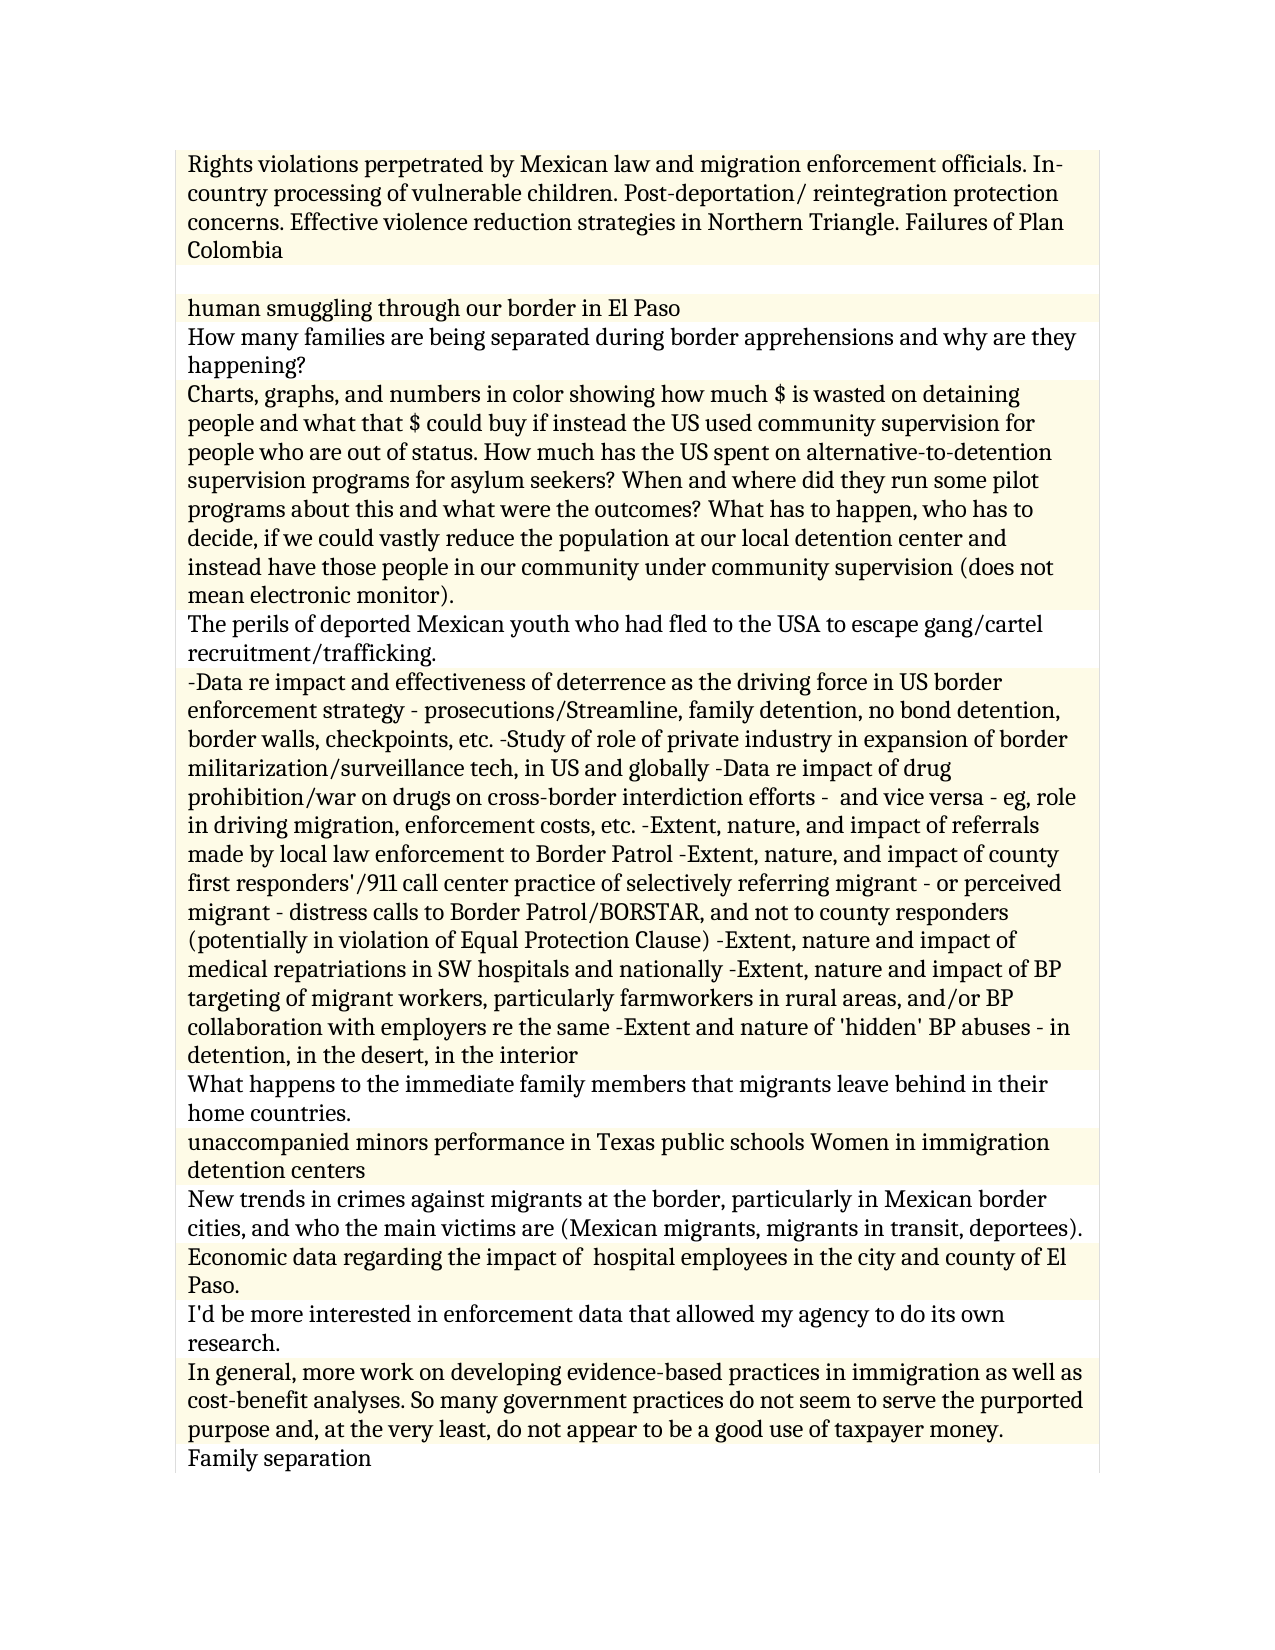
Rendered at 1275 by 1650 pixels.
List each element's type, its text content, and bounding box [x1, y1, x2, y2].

table_cell Charts, graphs, and numbers in color showing how much $ is wasted on detaining people and what that $ could buy if instead the US used community supervision for people who are out of status. How much has the US spent on alternative-to-detention supervision programs for asylum seekers? When and where did they run some pilot programs about this and what were the outcomes? What has to happen, who has to decide, if we could vastly reduce the population at our local detention center and instead have those people in our community under community supervision (does not mean electronic monitor). [176, 380, 1099, 610]
table_cell -Data re impact and effectiveness of deterrence as the driving force in US border enforcement strategy - prosecutions/Streamline, family detention, no bond detention, border walls, checkpoints, etc. -Study of role of private industry in expansion of border militarization/surveillance tech, in US and globally -Data re impact of drug prohibition/war on drugs on cross-border interdiction efforts - and vice versa - eg, role in driving migration, enforcement costs, etc. -Extent, nature, and impact of referrals made by local law enforcement to Border Patrol -Extent, nature, and impact of county first responders'/911 call center practice of selectively referring migrant - or perceived migrant - distress calls to Border Patrol/BORSTAR, and not to county responders (potentially in violation of Equal Protection Clause) -Extent, nature and impact of medical repatriations in SW hospitals and nationally -Extent, nature and impact of BP targeting of migrant workers, particularly farmworkers in rural areas, and/or BP collaboration with employers re the same -Extent and nature of 'hidden' BP abuses - in detention, in the desert, in the interior [176, 668, 1099, 1070]
table_cell In general, more work on developing evidence-based practices in immigration as well as cost-benefit analyses. So many government practices do not seem to serve the purported purpose and, at the very least, do not appear to be a good use of taxpayer money. [176, 1358, 1099, 1444]
table_cell I'd be more interested in enforcement data that allowed my agency to do its own research. [176, 1300, 1099, 1357]
table_cell [176, 265, 1099, 294]
table_cell human smuggling through our border in El Paso [176, 294, 1099, 322]
table_cell The perils of deported Mexican youth who had fled to the USA to escape gang/cartel recruitment/trafficking. [176, 610, 1099, 667]
table_cell unaccompanied minors performance in Texas public schools Women in immigration detention centers [176, 1128, 1099, 1185]
table_cell New trends in crimes against migrants at the border, particularly in Mexican border cities, and who the main victims are (Mexican migrants, migrants in transit, deportees). [176, 1185, 1099, 1242]
table_cell What happens to the immediate family members that migrants leave behind in their home countries. [176, 1070, 1099, 1127]
table_cell Economic data regarding the impact of hospital employees in the city and county of El Paso. [176, 1243, 1099, 1300]
table_cell How many families are being separated during border apprehensions and why are they happening? [176, 323, 1099, 380]
table_cell Family separation [176, 1444, 1099, 1472]
table_cell Rights violations perpetrated by Mexican law and migration enforcement officials. In-country processing of vulnerable children. Post-deportation/ reintegration protection concerns. Effective violence reduction strategies in Northern Triangle. Failures of Plan Colombia [176, 150, 1099, 265]
